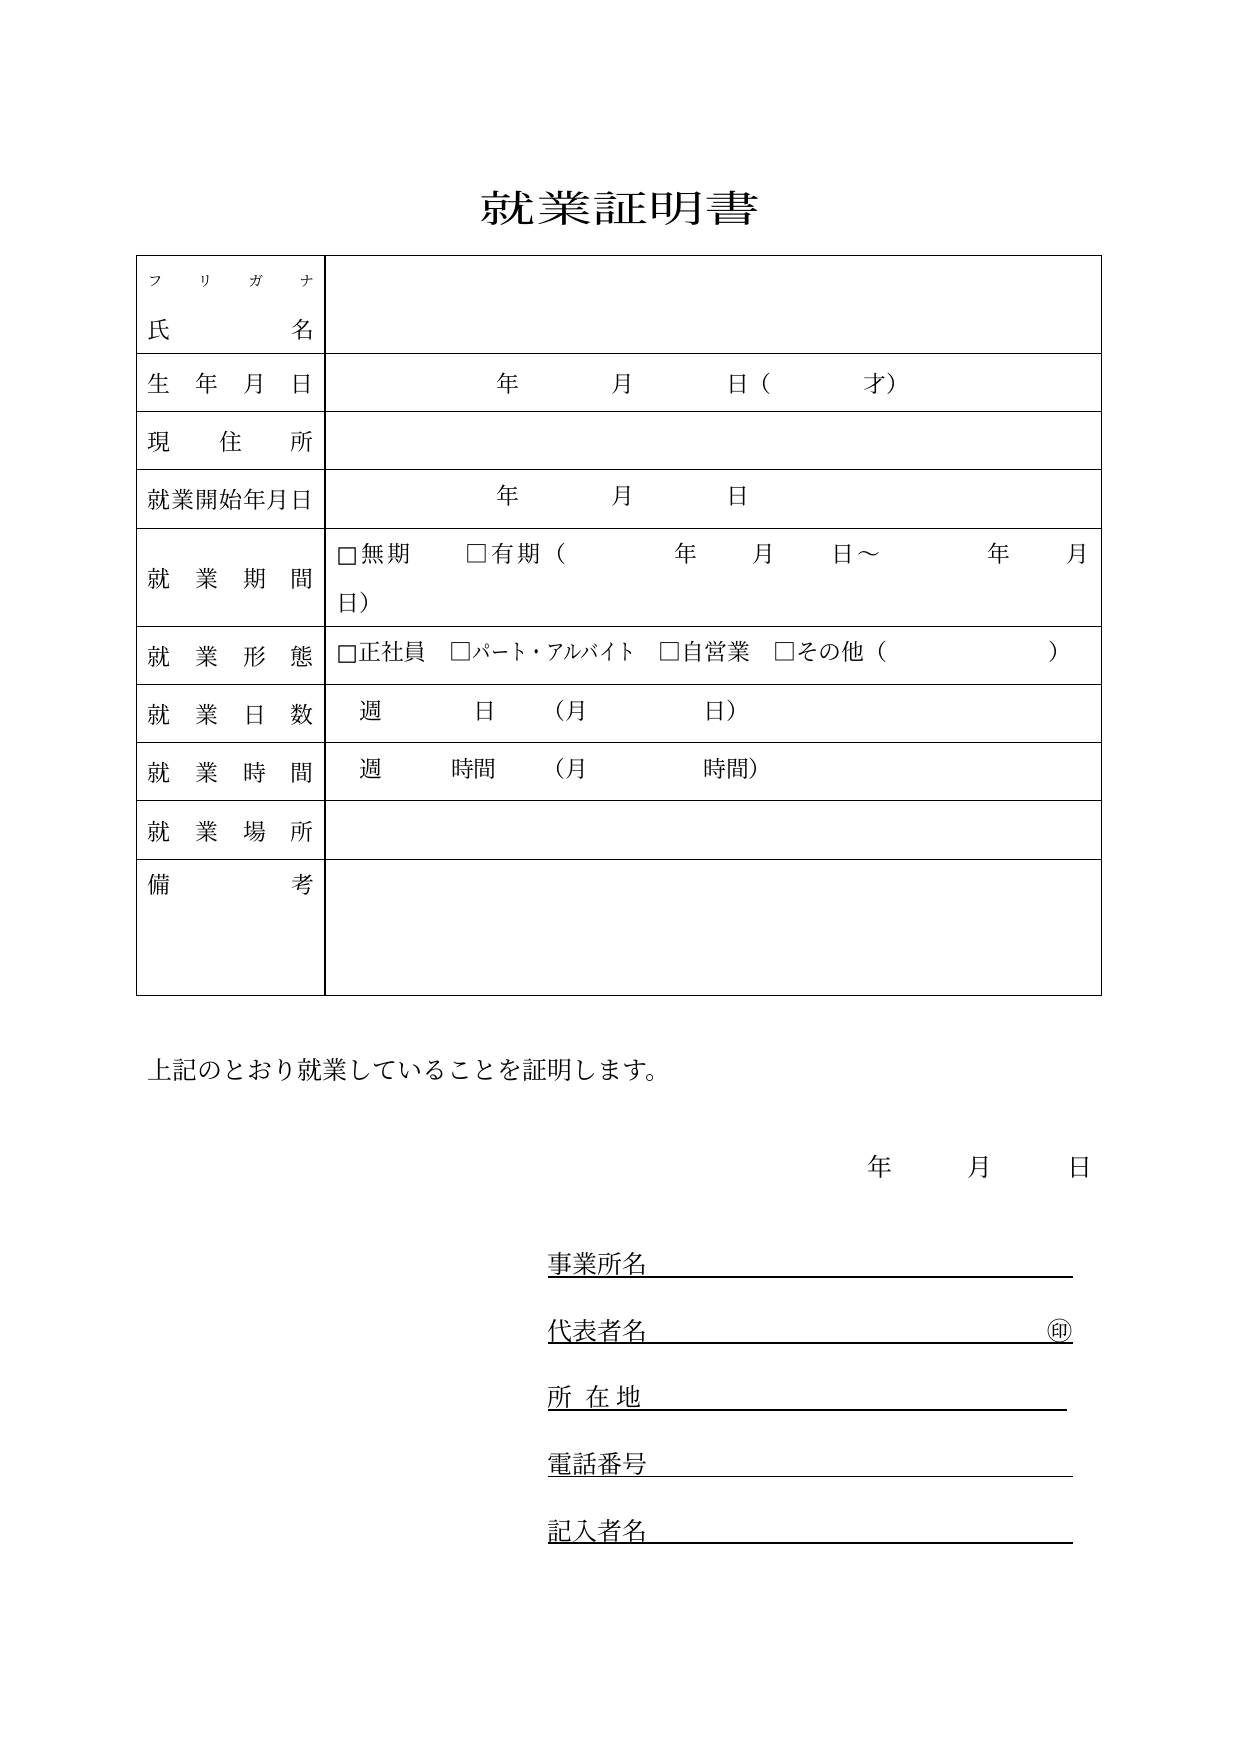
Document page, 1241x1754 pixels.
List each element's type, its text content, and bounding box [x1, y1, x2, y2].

table_cell 年 月 日（ 才） [326, 354, 1101, 411]
table_cell 週 時間 （月 時間） [326, 743, 1101, 800]
text 事業所名 [148, 1239, 1092, 1287]
text 所 在 地 [148, 1372, 1092, 1420]
table_cell 就業日数 [137, 685, 324, 742]
table_header [326, 256, 1101, 353]
table_cell 就業場所 [137, 801, 324, 859]
text 年 月 日 [148, 1142, 1092, 1190]
text 上記のとおり就業していることを証明します。 [148, 1045, 1092, 1093]
table_cell 就業開始年月日 [137, 470, 324, 528]
text 就業証明書 [148, 158, 1092, 255]
table_cell □正社員 □パート・アルバイト □自営業 □その他（ ） [326, 627, 1101, 684]
table_header フリガナ 氏名 [137, 256, 324, 353]
table_cell □無期 □有期（ 年 月 日～ 年 月 日） [326, 529, 1101, 626]
table_cell 就業期間 [137, 529, 324, 626]
text 電話番号 [148, 1438, 1092, 1487]
table_cell [326, 412, 1101, 469]
table_cell 就業時間 [137, 743, 324, 800]
table_cell [326, 860, 1101, 995]
table_cell 備考 [137, 860, 324, 995]
text 記入者名 [148, 1505, 1092, 1553]
text 代表者名 ㊞ [148, 1305, 1092, 1354]
table_cell 就業形態 [137, 627, 324, 684]
table_cell [326, 801, 1101, 859]
table_cell 週 日 （月 日） [326, 685, 1101, 742]
table_cell 生年月日 [137, 354, 324, 411]
table_cell 現住所 [137, 412, 324, 469]
table_cell 年 月 日 [326, 470, 1101, 528]
